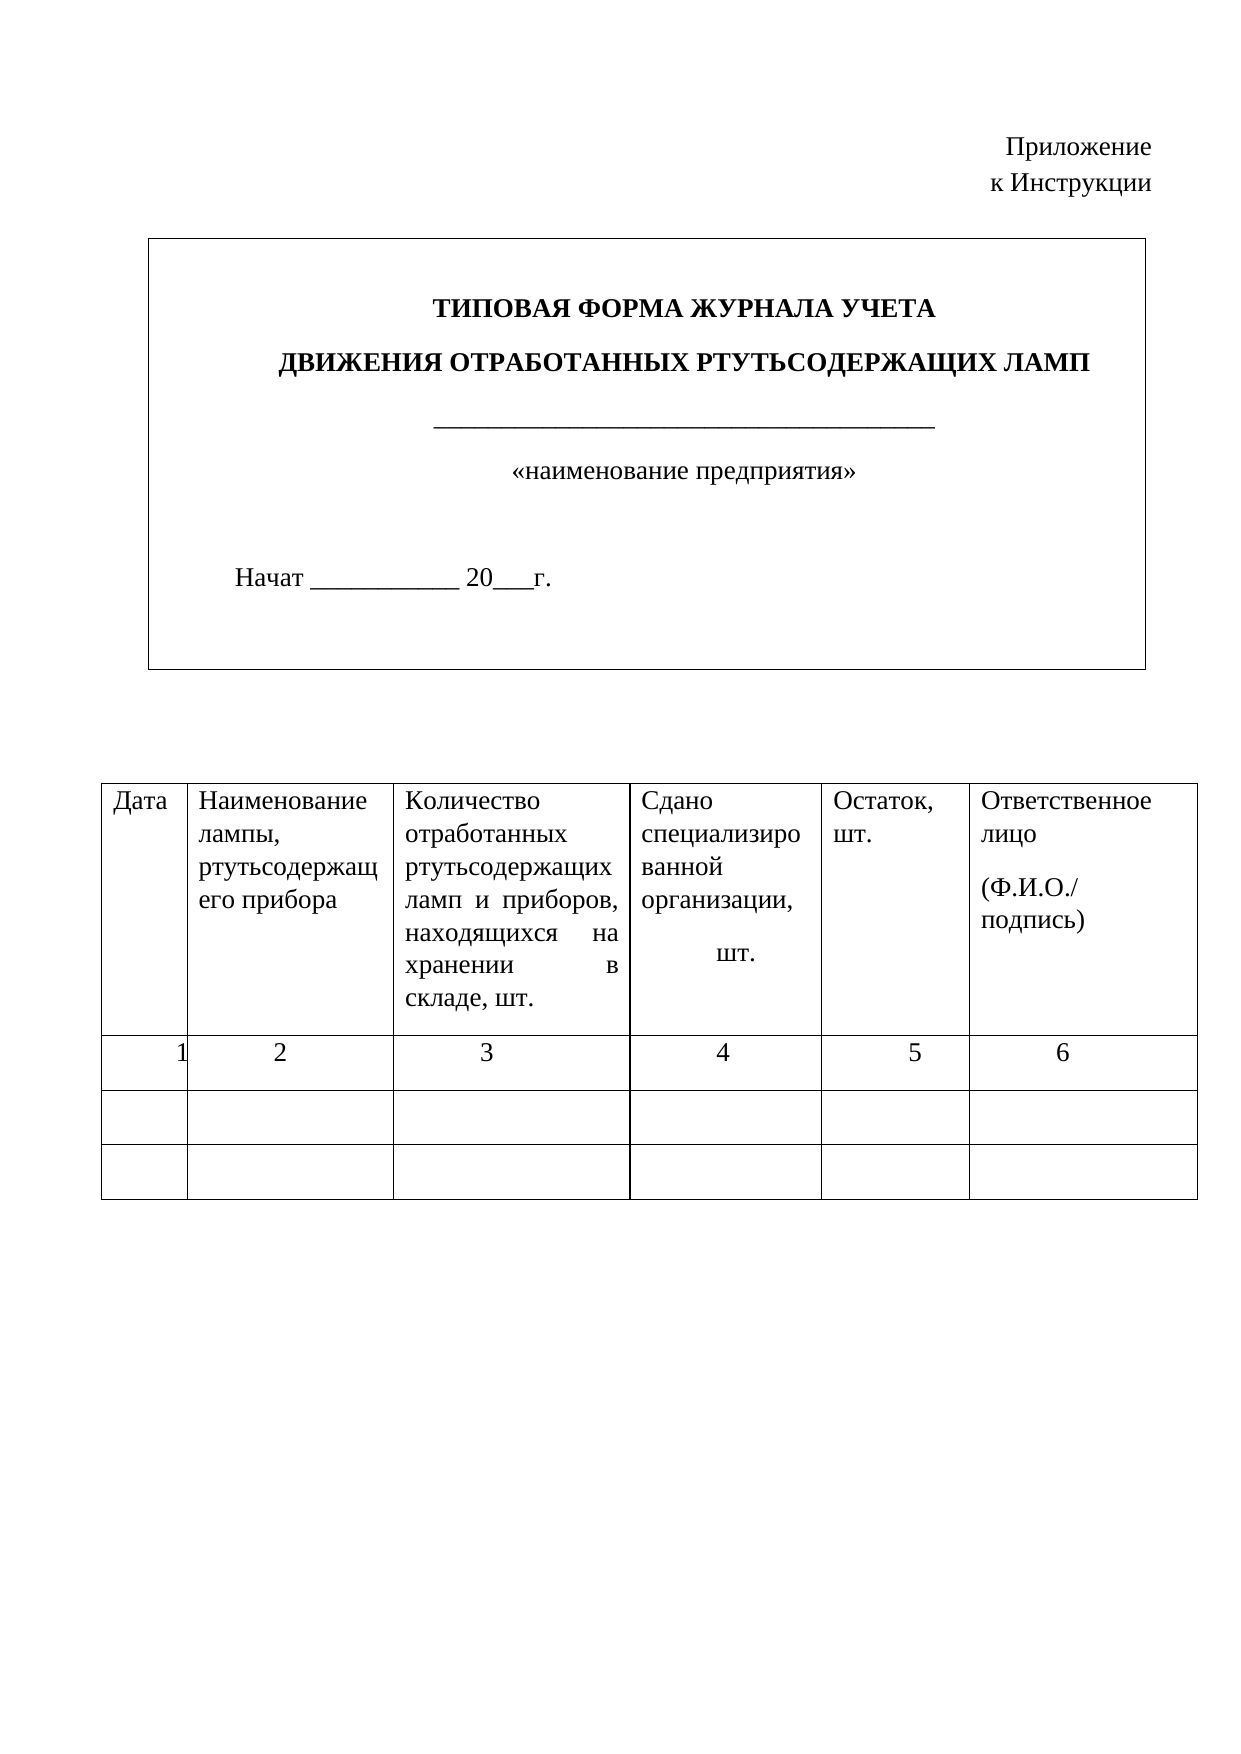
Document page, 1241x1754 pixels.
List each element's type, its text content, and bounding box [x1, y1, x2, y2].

table_cell [188, 1091, 393, 1144]
table_cell [970, 1145, 1197, 1199]
table_cell [102, 1091, 187, 1144]
text к Инструкции [148, 166, 1152, 197]
table_cell [631, 1145, 821, 1199]
table_header ТИПОВАЯ ФОРМА ЖУРНАЛА УЧЕТА ДВИЖЕНИЯ ОТРАБОТАННЫХ РТУТЬСОДЕРЖАЩИХ ЛАМП _____________________________________ «наименование предприятия» Начат ___________ 20___г. [149, 239, 1145, 669]
table_cell 6 [970, 1036, 1197, 1089]
table_cell [822, 1091, 969, 1144]
table_header Сдано специализированной организации, шт. [631, 784, 821, 1035]
table_cell [188, 1145, 393, 1199]
table_cell [394, 1145, 629, 1199]
table_cell [631, 1091, 821, 1144]
table_header Ответственное лицо (Ф.И.О./ подпись) [970, 784, 1197, 1035]
table_cell [102, 1145, 187, 1199]
table_cell [394, 1091, 629, 1144]
table_cell 1 [102, 1036, 187, 1089]
table_header Наименование лампы, ртутьсодержащего прибора [188, 784, 393, 1035]
table_cell [970, 1091, 1197, 1144]
table_cell 2 [188, 1036, 393, 1089]
table_cell 3 [394, 1036, 629, 1089]
table_header Количество отработанных ртутьсодержащих ламп и приборов, находящихся на хранении в складе, шт. [394, 784, 629, 1035]
text Приложение [148, 131, 1152, 162]
table_cell 4 [631, 1036, 821, 1089]
table_header Дата [102, 784, 187, 1035]
table_cell 5 [822, 1036, 969, 1089]
table_cell [822, 1145, 969, 1199]
table_header Остаток, шт. [822, 784, 969, 1035]
